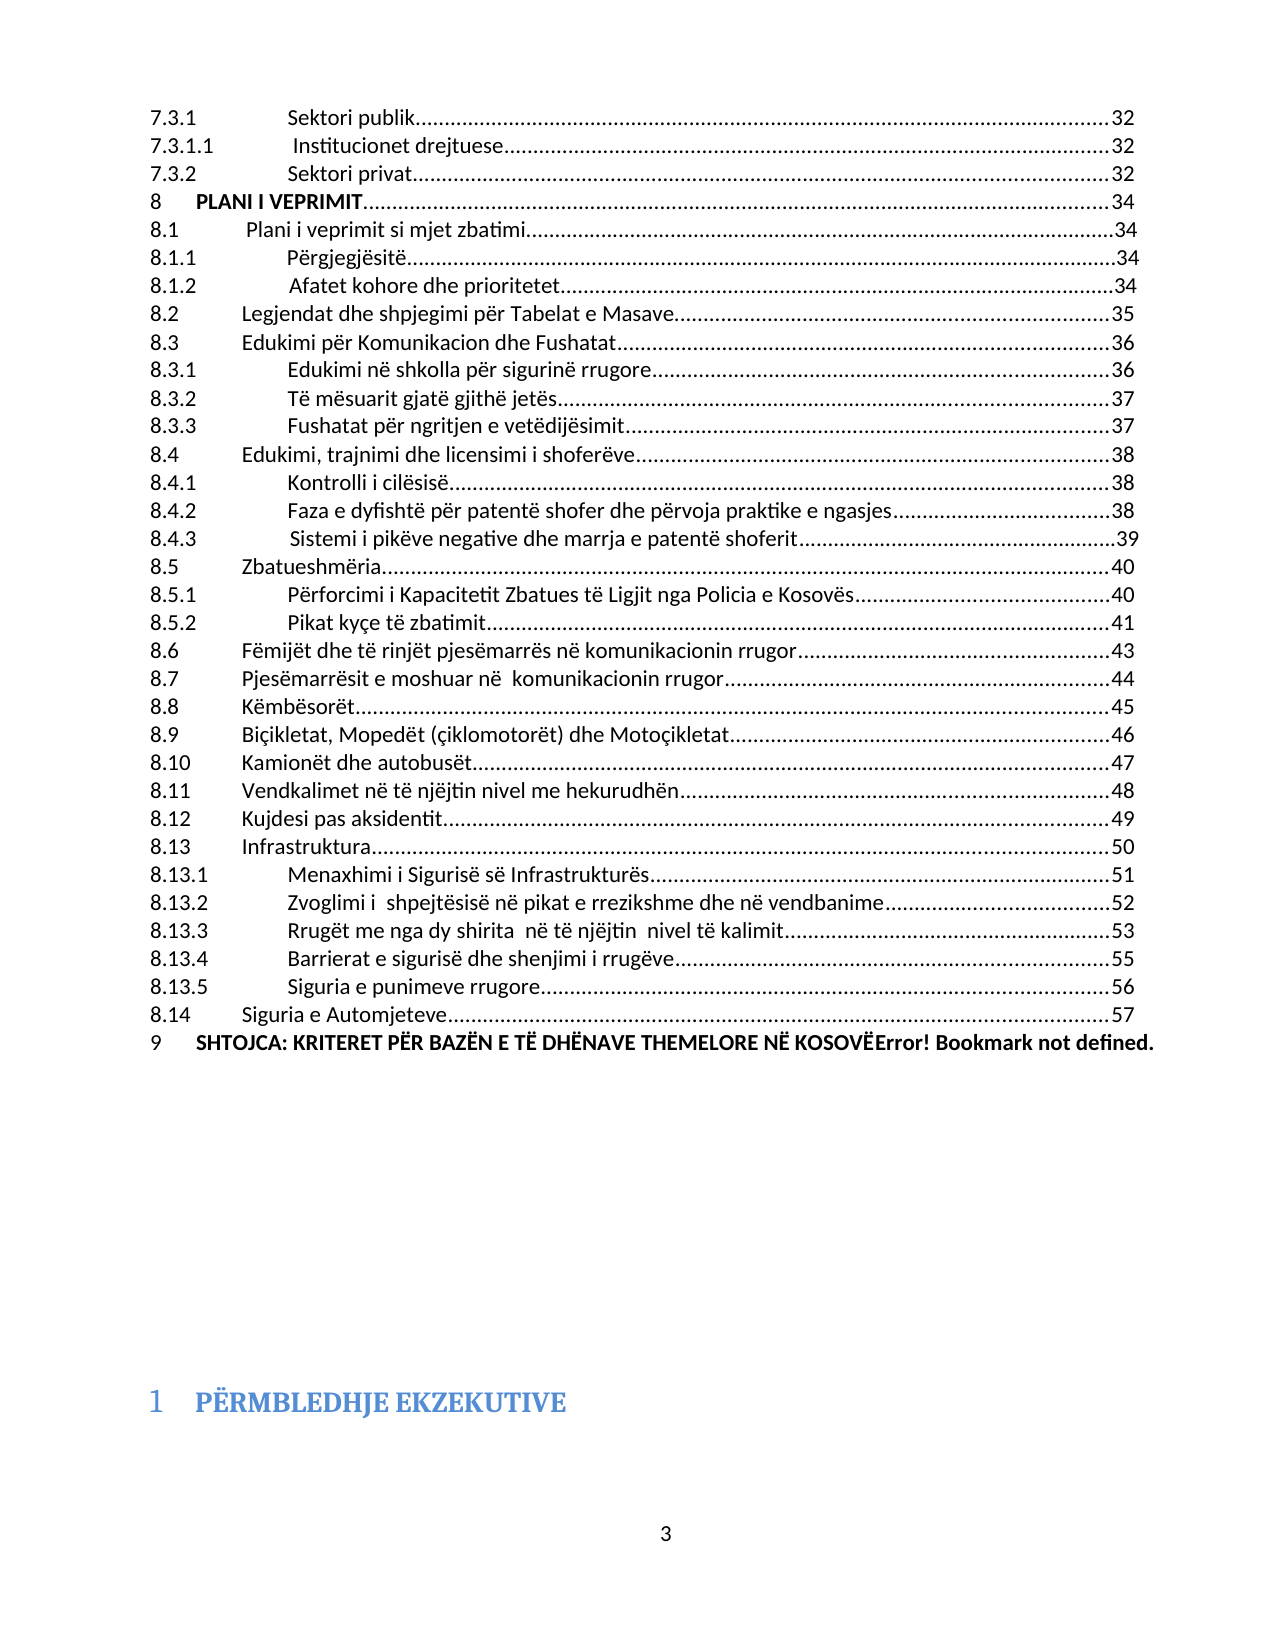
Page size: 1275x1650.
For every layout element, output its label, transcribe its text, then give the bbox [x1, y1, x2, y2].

text 8.8 Këmbësorët 45 [150, 692, 1181, 720]
text 8.5 Zbatueshmëria 40 [150, 552, 1181, 580]
text 8.10 Kamionët dhe autobusët 47 [150, 748, 1181, 776]
text 8.5.2 Pikat kyçe të zbatimit 41 [150, 608, 1191, 636]
text 8.11 Vendkalimet në të njëjtin nivel me hekurudhën 48 [150, 776, 1181, 804]
text 7.3.1 Sektori publik 32 [150, 103, 1191, 131]
text 8.13.2 Zvoglimi i shpejtësisë në pikat e rrezikshme dhe në vendbanime 52 [150, 888, 1191, 916]
text 9 SHTOJCA: KRITERET PËR BAZËN E TË DHËNAVE THEMELORE NË KOSOVË Error! Bookmark not defined. [150, 1028, 1181, 1056]
text 8.1.2 Afatet kohore dhe prioritetet................................................................................................34 [150, 272, 1181, 299]
text 8.9 Biçikletat, Mopedët (çiklomotorët) dhe Motoçikletat 46 [150, 720, 1181, 748]
text 8.3 Edukimi për Komunikacion dhe Fushatat 36 [150, 328, 1181, 356]
text 8.13.5 Siguria e punimeve rrugore 56 [150, 972, 1191, 1000]
text 8.6 Fëmijët dhe të rinjët pjesëmarrës në komunikacionin rrugor 43 [150, 636, 1181, 664]
text 8.5.1 Përforcimi i Kapacitetit Zbatues të Ligjit nga Policia e Kosovës 40 [150, 580, 1191, 608]
text 8.12 Kujdesi pas aksidentit 49 [150, 804, 1181, 832]
text 7.3.2 Sektori privat 32 [150, 159, 1191, 187]
text 8.13.3 Rrugët me nga dy shirita në të njëjtin nivel të kalimit 53 [150, 916, 1191, 944]
text 8.13.4 Barrierat e sigurisë dhe shenjimi i rrugëve 55 [150, 944, 1191, 972]
text 8.4.3 Sistemi i pikëve negative dhe marrja e patentë shoferit.......................................................39 [150, 524, 1191, 552]
text 8.2 Legjendat dhe shpjegimi për Tabelat e Masave 35 [150, 299, 1181, 328]
text 8.3.2 Të mësuarit gjatë gjithë jetës 37 [150, 384, 1191, 412]
text 8.14 Siguria e Automjeteve 57 [150, 1000, 1181, 1028]
text 8.3.1 Edukimi në shkolla për sigurinë rrugore 36 [150, 356, 1191, 384]
text 8.4 Edukimi, trajnimi dhe licensimi i shoferëve 38 [150, 440, 1181, 468]
subtitle PËRMBLEDHJE EKZEKUTIVE [150, 1382, 1181, 1421]
text 8.1.1 Përgjegjësitë...........................................................................................................................34 [150, 243, 1181, 272]
text 8.1 Plani i veprimit si mjet zbatimi......................................................................................................34 [150, 216, 1181, 243]
text 8.3.3 Fushatat për ngritjen e vetëdijësimit 37 [150, 412, 1191, 440]
text 8.7 Pjesëmarrësit e moshuar në komunikacionin rrugor 44 [150, 664, 1181, 692]
text 7.3.1.1 Institucionet drejtuese 32 [150, 131, 1191, 159]
text 8 PLANI I VEPRIMIT 34 [150, 187, 1181, 216]
text 8.13 Infrastruktura 50 [150, 832, 1181, 860]
text 8.4.2 Faza e dyfishtë për patentë shofer dhe përvoja praktike e ngasjes 38 [150, 496, 1191, 524]
text 8.4.1 Kontrolli i cilësisë 38 [150, 468, 1191, 496]
text 8.13.1 Menaxhimi i Sigurisë së Infrastrukturës 51 [150, 860, 1191, 888]
